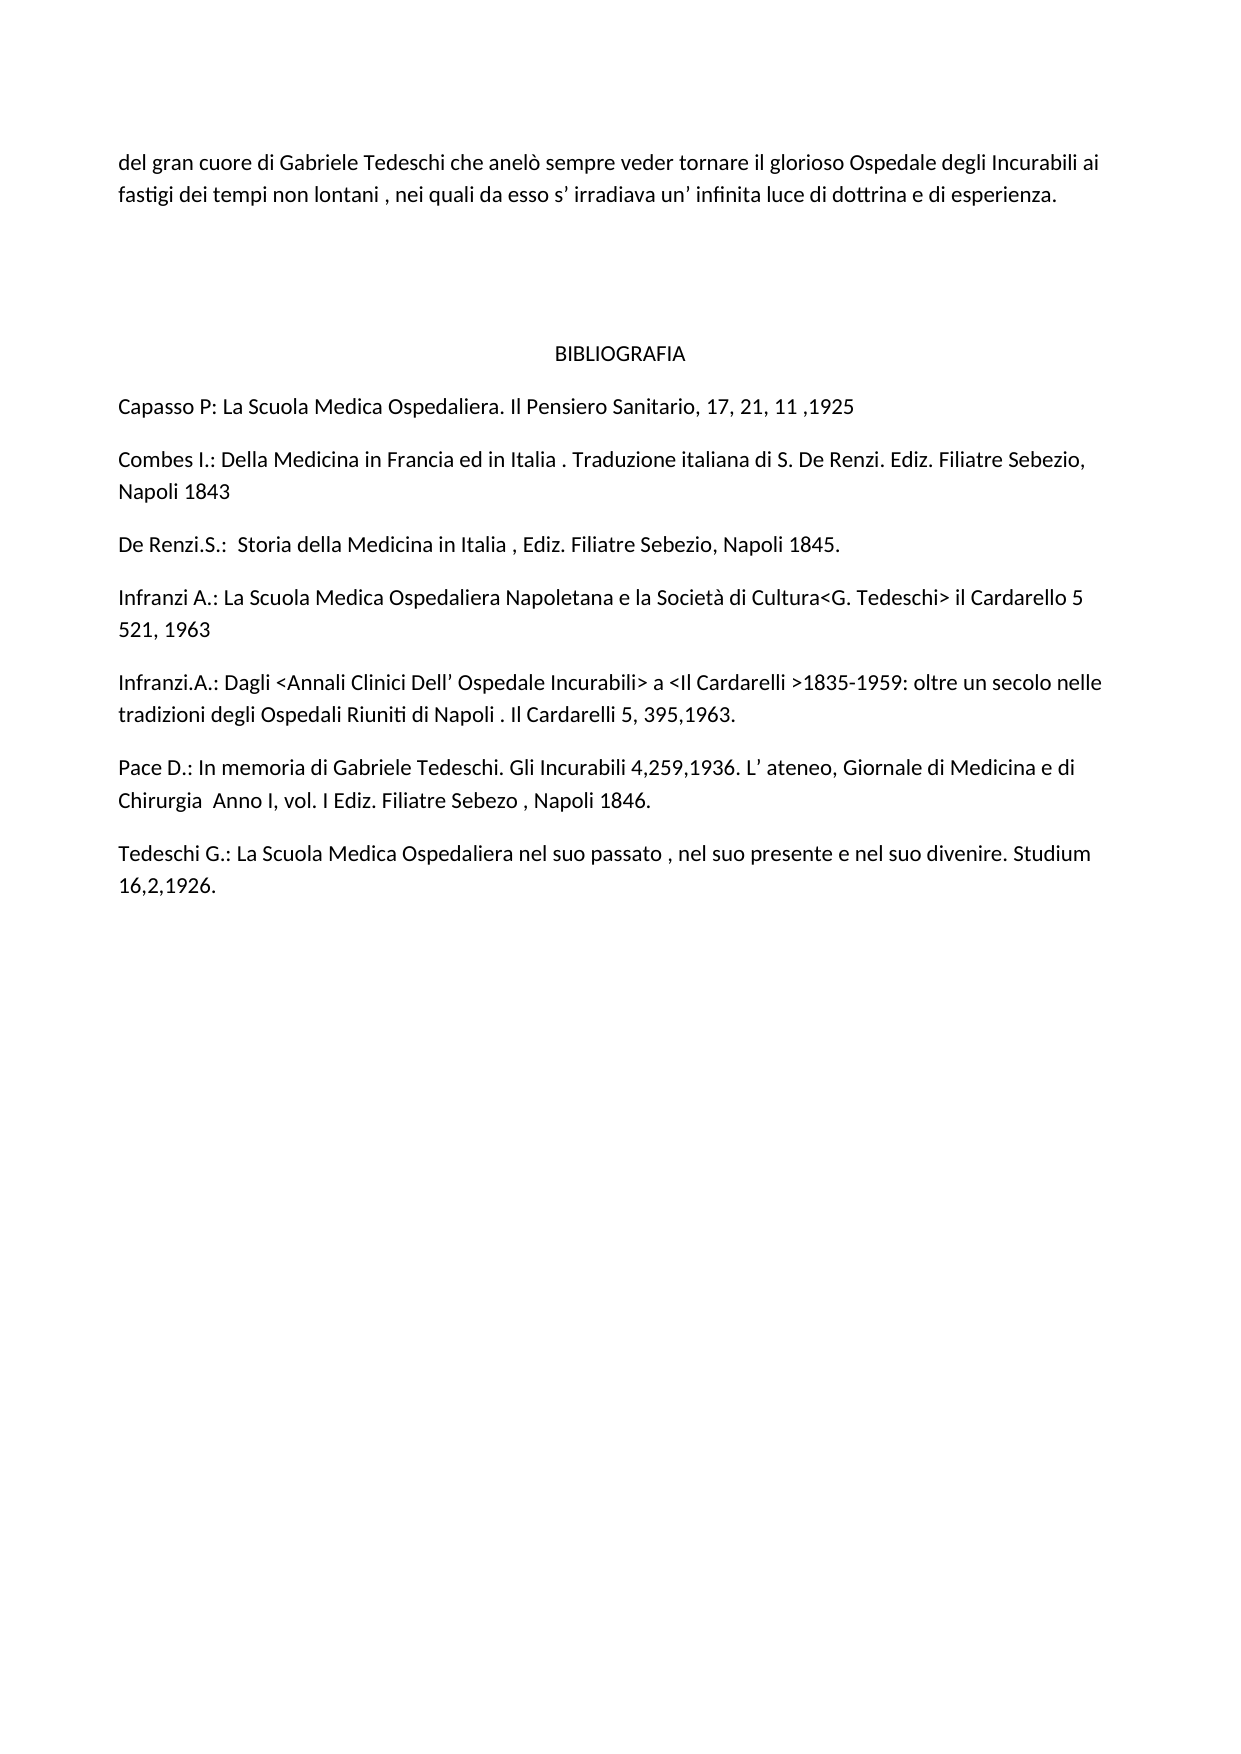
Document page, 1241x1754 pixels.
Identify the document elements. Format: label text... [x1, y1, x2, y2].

text Infranzi.A.: Dagli <Annali Clinici Dell’ Ospedale Incurabili> a <Il Cardarelli >1835-1959: oltre un secolo nelle tradizioni degli Ospedali Riuniti di Napoli . Il Cardarelli 5, 395,1963. [118, 668, 1122, 728]
text BIBLIOGRAFIA [118, 339, 1122, 367]
text Infranzi A.: La Scuola Medica Ospedaliera Napoletana e la Società di Cultura<G. Tedeschi> il Cardarello 5 521, 1963 [118, 583, 1122, 643]
text Tedeschi G.: La Scuola Medica Ospedaliera nel suo passato , nel suo presente e nel suo divenire. Studium 16,2,1926. [118, 839, 1122, 899]
text De Renzi.S.: Storia della Medicina in Italia , Ediz. Filiatre Sebezio, Napoli 1845. [118, 530, 1122, 558]
text Pace D.: In memoria di Gabriele Tedeschi. Gli Incurabili 4,259,1936. L’ ateneo, Giornale di Medicina e di Chirurgia Anno I, vol. I Ediz. Filiatre Sebezo , Napoli 1846. [118, 753, 1122, 814]
text Combes I.: Della Medicina in Francia ed in Italia . Traduzione italiana di S. De Renzi. Ediz. Filiatre Sebezio, Napoli 1843 [118, 445, 1122, 505]
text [118, 148, 1122, 208]
text Capasso P: La Scuola Medica Ospedaliera. Il Pensiero Sanitario, 17, 21, 11 ,1925 [118, 392, 1122, 420]
